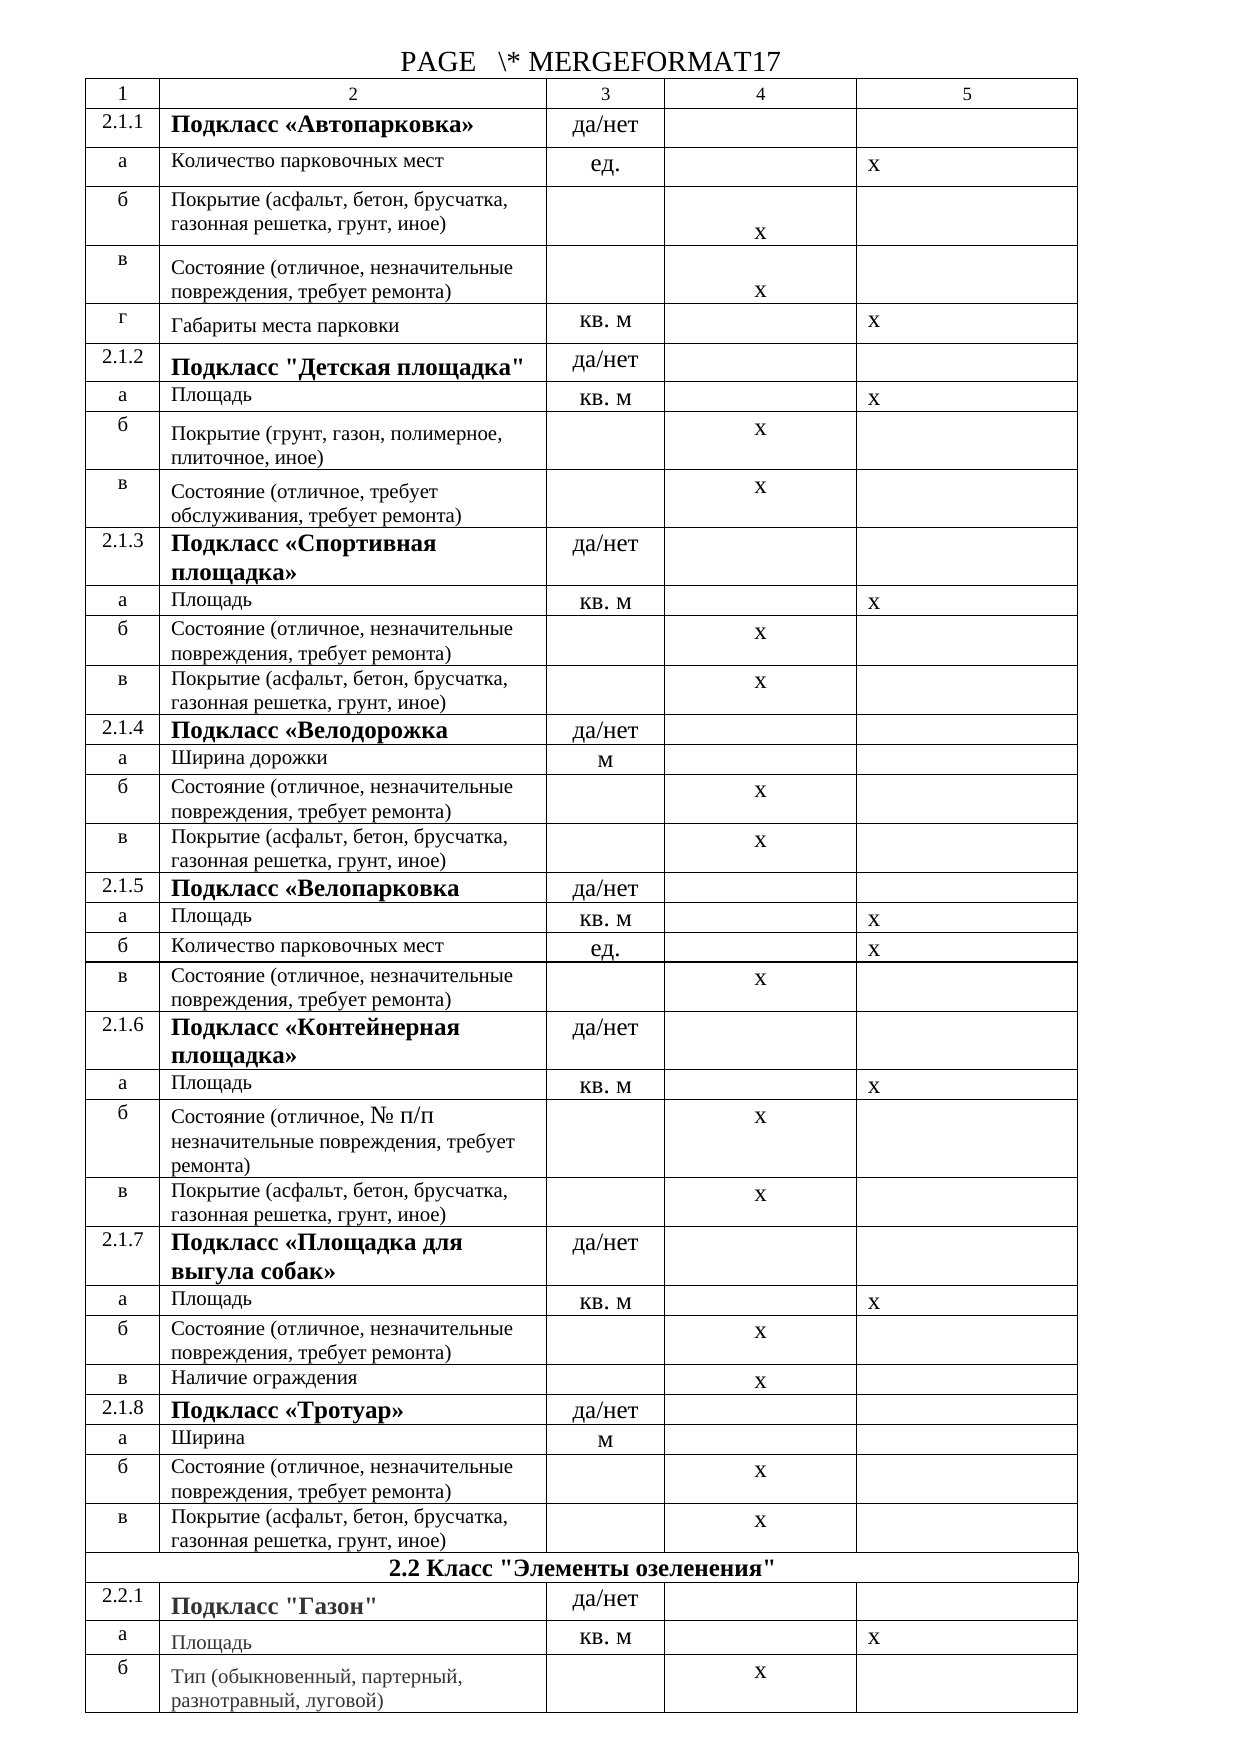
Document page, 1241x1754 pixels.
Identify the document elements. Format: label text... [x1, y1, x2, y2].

table_cell Площадь [160, 382, 546, 411]
table_cell в [86, 666, 159, 714]
table_cell х [665, 775, 856, 823]
table_header 3 [547, 79, 664, 108]
table_cell Площадь [160, 586, 546, 615]
table_cell [547, 666, 664, 714]
table_cell х [857, 148, 1077, 186]
table_cell х [857, 586, 1077, 615]
table_cell [857, 616, 1077, 664]
table_cell в [86, 824, 159, 872]
table_cell х [665, 824, 856, 872]
table_cell [857, 470, 1077, 527]
table_cell [665, 382, 856, 411]
table_cell [857, 344, 1077, 381]
table_cell Тип (обыкновенный, партерный, разнотравный, луговой) [160, 1655, 546, 1712]
table_cell кв. м [547, 304, 664, 343]
table_cell [665, 873, 856, 902]
table_cell кв. м [547, 586, 664, 615]
table_cell 2.1.3 [86, 528, 159, 585]
table_cell [857, 1395, 1077, 1423]
table_cell [547, 775, 664, 823]
table_cell Подкласс «Тротуар» [160, 1395, 546, 1423]
table_cell Площадь [160, 903, 546, 932]
table_cell а [86, 1425, 159, 1453]
table_cell х [857, 382, 1077, 411]
table_cell да/нет [547, 873, 664, 902]
table_cell Площадь [160, 1621, 546, 1654]
table_cell Состояние (отличное, № п/п незначительные повреждения, требует ремонта) [160, 1100, 546, 1177]
table_cell Ширина дорожки [160, 745, 546, 773]
table_cell в [86, 963, 159, 1011]
table_cell Покрытие (асфальт, бетон, брусчатка, газонная решетка, грунт, иное) [160, 187, 546, 245]
table_cell [665, 745, 856, 773]
table_cell [547, 1365, 664, 1394]
table_cell б [86, 933, 159, 961]
table_cell а [86, 148, 159, 186]
table_cell Состояние (отличное, незначительные повреждения, требует ремонта) [160, 1455, 546, 1503]
table_cell [665, 1070, 856, 1099]
table_cell Ширина [160, 1425, 546, 1453]
table_cell кв. м [547, 1621, 664, 1654]
table_cell [547, 1655, 664, 1712]
table_cell [857, 1504, 1077, 1552]
table_cell а [86, 586, 159, 615]
table_cell да/нет [547, 1227, 664, 1285]
table_cell [857, 1178, 1077, 1226]
table_cell [857, 1316, 1077, 1364]
table_cell а [86, 903, 159, 932]
table_cell Площадь [160, 1070, 546, 1099]
table_cell [547, 963, 664, 1011]
table_cell х [665, 616, 856, 664]
table_header 2 [160, 79, 546, 108]
table_cell Состояние (отличное, незначительные повреждения, требует ремонта) [160, 775, 546, 823]
table_cell х [857, 1621, 1077, 1654]
table_cell а [86, 1621, 159, 1654]
table_cell [857, 1012, 1077, 1069]
table_cell б [86, 1100, 159, 1177]
table_cell [665, 933, 856, 961]
table_cell б [86, 412, 159, 469]
table_cell Количество парковочных мест [160, 148, 546, 186]
table_cell [547, 1178, 664, 1226]
table_cell б [86, 1455, 159, 1503]
table_cell [665, 304, 856, 343]
table_cell [857, 715, 1077, 743]
table_cell кв. м [547, 382, 664, 411]
table_cell [665, 586, 856, 615]
table_cell 2.1.1 [86, 109, 159, 147]
table_cell м [547, 1425, 664, 1453]
table_cell [665, 1227, 856, 1285]
table_cell [547, 412, 664, 469]
table_cell в [86, 1365, 159, 1394]
table_header 5 [857, 79, 1077, 108]
table_cell х [857, 1070, 1077, 1099]
table_cell [857, 1655, 1077, 1712]
table_cell Покрытие (асфальт, бетон, брусчатка, газонная решетка, грунт, иное) [160, 824, 546, 872]
table_cell [547, 1455, 664, 1503]
table_cell 2.1.7 [86, 1227, 159, 1285]
table_cell Покрытие (асфальт, бетон, брусчатка, газонная решетка, грунт, иное) [160, 666, 546, 714]
table_cell кв. м [547, 903, 664, 932]
table_cell [857, 1227, 1077, 1285]
table_cell х [665, 187, 856, 245]
table_cell х [665, 1316, 856, 1364]
table_cell Наличие ограждения [160, 1365, 546, 1394]
table_cell [547, 246, 664, 303]
table_cell [665, 148, 856, 186]
table_cell [857, 873, 1077, 902]
table_cell Подкласс "Детская площадка" [160, 344, 546, 381]
table_cell [665, 903, 856, 932]
table_cell да/нет [547, 528, 664, 585]
table_cell х [665, 412, 856, 469]
table_cell [857, 246, 1077, 303]
table_cell х [665, 963, 856, 1011]
table_cell Подкласс «Контейнерная площадка» [160, 1012, 546, 1069]
table_cell да/нет [547, 715, 664, 743]
table_cell Состояние (отличное, незначительные повреждения, требует ремонта) [160, 1316, 546, 1364]
table_cell да/нет [547, 109, 664, 147]
table_cell [857, 187, 1077, 245]
table_cell б [86, 1316, 159, 1364]
table_cell 2.2 Класс "Элементы озеленения" [86, 1553, 1078, 1582]
table_cell [857, 775, 1077, 823]
table_cell кв. м [547, 1070, 664, 1099]
table_cell Подкласс «Спортивная площадка» [160, 528, 546, 585]
table_cell да/нет [547, 344, 664, 381]
table_cell х [665, 246, 856, 303]
table_cell [547, 616, 664, 664]
table_cell [857, 963, 1077, 1011]
table_cell [857, 1365, 1077, 1394]
table_cell [857, 528, 1077, 585]
table_cell х [665, 1455, 856, 1503]
table_cell б [86, 187, 159, 245]
table_cell [547, 187, 664, 245]
table_cell 2.1.8 [86, 1395, 159, 1423]
table_cell Состояние (отличное, незначительные повреждения, требует ремонта) [160, 963, 546, 1011]
table_cell 2.2.1 [86, 1583, 159, 1620]
table_cell [857, 109, 1077, 147]
table_cell [547, 824, 664, 872]
table_cell Покрытие (грунт, газон, полимерное, плиточное, иное) [160, 412, 546, 469]
table_cell [857, 412, 1077, 469]
table_cell в [86, 1504, 159, 1552]
table_cell 2.1.2 [86, 344, 159, 381]
table_cell Площадь [160, 1286, 546, 1314]
table_cell Состояние (отличное, требует обслуживания, требует ремонта) [160, 470, 546, 527]
table_cell а [86, 382, 159, 411]
table_cell да/нет [547, 1012, 664, 1069]
table_cell х [665, 1365, 856, 1394]
table_cell [857, 1425, 1077, 1453]
table_cell Состояние (отличное, незначительные повреждения, требует ремонта) [160, 616, 546, 664]
table_cell х [665, 1100, 856, 1177]
table_cell 2.1.4 [86, 715, 159, 743]
table_cell [857, 666, 1077, 714]
table_cell х [857, 933, 1077, 961]
table_cell а [86, 1070, 159, 1099]
table_cell [665, 1286, 856, 1314]
table_cell [547, 1100, 664, 1177]
table_cell б [86, 1655, 159, 1712]
table_cell ед. [547, 148, 664, 186]
table_cell [857, 745, 1077, 773]
table_cell [547, 1316, 664, 1364]
table_cell кв. м [547, 1286, 664, 1314]
table_cell Количество парковочных мест [160, 933, 546, 961]
table_cell х [857, 1286, 1077, 1314]
table_cell да/нет [547, 1583, 664, 1620]
table_header 1 [86, 79, 159, 108]
table_cell [857, 1583, 1077, 1620]
table_cell [665, 1012, 856, 1069]
table_cell х [665, 1655, 856, 1712]
table_cell б [86, 775, 159, 823]
table_cell 2.1.6 [86, 1012, 159, 1069]
table_cell [665, 715, 856, 743]
table_cell х [857, 304, 1077, 343]
table_cell [665, 109, 856, 147]
table_cell г [86, 304, 159, 343]
table_cell а [86, 745, 159, 773]
table_cell х [665, 470, 856, 527]
table_cell б [86, 616, 159, 664]
table_cell х [857, 903, 1077, 932]
table_cell [857, 1455, 1077, 1503]
table_cell [665, 528, 856, 585]
table_cell [857, 1100, 1077, 1177]
table_cell м [547, 745, 664, 773]
table_cell [665, 1621, 856, 1654]
table_cell [665, 1395, 856, 1423]
table_cell а [86, 1286, 159, 1314]
table_cell [857, 824, 1077, 872]
table_cell [547, 470, 664, 527]
table_header 4 [665, 79, 856, 108]
table_cell [665, 1583, 856, 1620]
table_cell [547, 1504, 664, 1552]
table_cell в [86, 1178, 159, 1226]
table_cell Состояние (отличное, незначительные повреждения, требует ремонта) [160, 246, 546, 303]
table_cell Подкласс «Велопарковка [160, 873, 546, 902]
table_cell 2.1.5 [86, 873, 159, 902]
table_cell х [665, 1178, 856, 1226]
table_cell Покрытие (асфальт, бетон, брусчатка, газонная решетка, грунт, иное) [160, 1178, 546, 1226]
table_cell [665, 344, 856, 381]
table_cell в [86, 470, 159, 527]
table_cell [665, 1425, 856, 1453]
table_cell Подкласс «Автопарковка» [160, 109, 546, 147]
table_cell Покрытие (асфальт, бетон, брусчатка, газонная решетка, грунт, иное) [160, 1504, 546, 1552]
table_cell х [665, 1504, 856, 1552]
table_cell Подкласс «Площадка для выгула собак» [160, 1227, 546, 1285]
table_cell в [86, 246, 159, 303]
table_cell х [665, 666, 856, 714]
table_cell Габариты места парковки [160, 304, 546, 343]
table_cell да/нет [547, 1395, 664, 1423]
table_cell Подкласс "Газон" [160, 1583, 546, 1620]
table_cell ед. [547, 933, 664, 961]
table_cell Подкласс «Велодорожка [160, 715, 546, 743]
